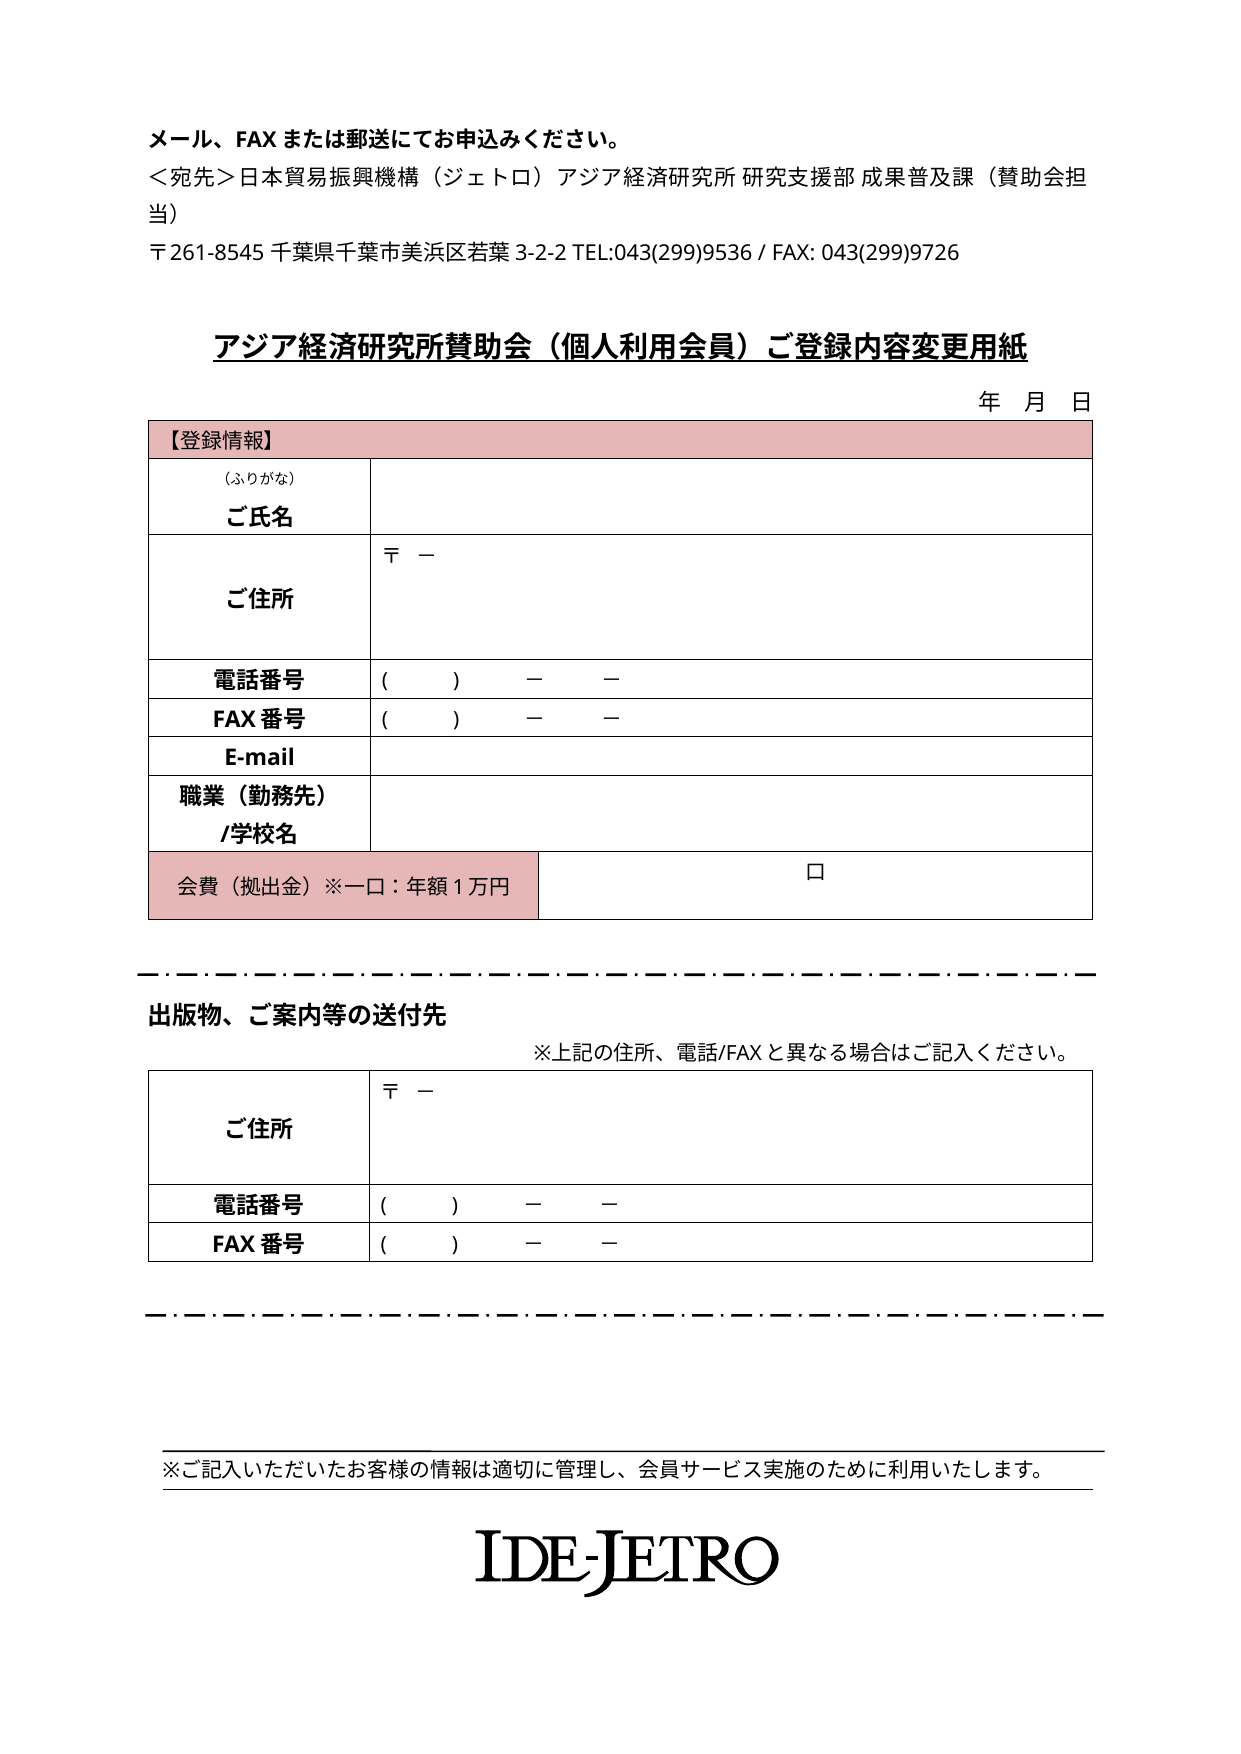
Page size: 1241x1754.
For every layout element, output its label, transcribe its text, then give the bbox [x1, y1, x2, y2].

table_cell ( ) － － [371, 699, 1092, 736]
table_cell FAX番号 [149, 1223, 369, 1261]
table_cell FAX番号 [149, 699, 370, 736]
table_cell （ふりがな） ご氏名 [149, 459, 370, 534]
table_cell ( ) － － [370, 1223, 1092, 1261]
table_cell ( ) － － [371, 660, 1092, 698]
table_cell 電話番号 [149, 1185, 369, 1222]
table_cell 職業（勤務先） /学校名 [149, 776, 370, 851]
text ※上記の住所、電話/FAXと異なる場合はご記入ください。 [148, 1033, 1078, 1070]
table_cell 〒 － [371, 535, 1092, 659]
text ＜宛先＞日本貿易振興機構（ジェトロ）アジア経済研究所 研究支援部 成果普及課（賛助会担当） [148, 157, 1093, 232]
table_header 〒 － [370, 1071, 1092, 1184]
table_cell [371, 459, 1092, 534]
text 年 月 日 [148, 382, 1093, 419]
text 〒261-8545 千葉県千葉市美浜区若葉3-2-2 TEL:043(299)9536 / FAX: 043(299)9726 [148, 232, 1093, 269]
list ※ご記入いただいたお客様の情報は適切に管理し、会員サービス実施のために利用いたします。 [162, 1453, 1093, 1490]
table_cell ご住所 [149, 535, 370, 659]
table_header 【登録情報】 [149, 421, 1092, 458]
table_cell E-mail [149, 737, 370, 775]
text 出版物、ご案内等の送付先 [148, 995, 989, 1033]
text アジア経済研究所賛助会（個人利用会員）ご登録内容変更用紙 [148, 307, 1093, 382]
table_cell [371, 737, 1092, 775]
table_cell 電話番号 [149, 660, 370, 698]
table_cell 会費（拠出金）※一口：年額1万円 [149, 852, 538, 919]
text メール、FAXまたは郵送にてお申込みください。 [148, 119, 1093, 157]
table_cell [371, 776, 1092, 851]
table_header ご住所 [149, 1071, 369, 1184]
table_cell ( ) － － [370, 1185, 1092, 1222]
table_cell 口 [539, 852, 1092, 919]
